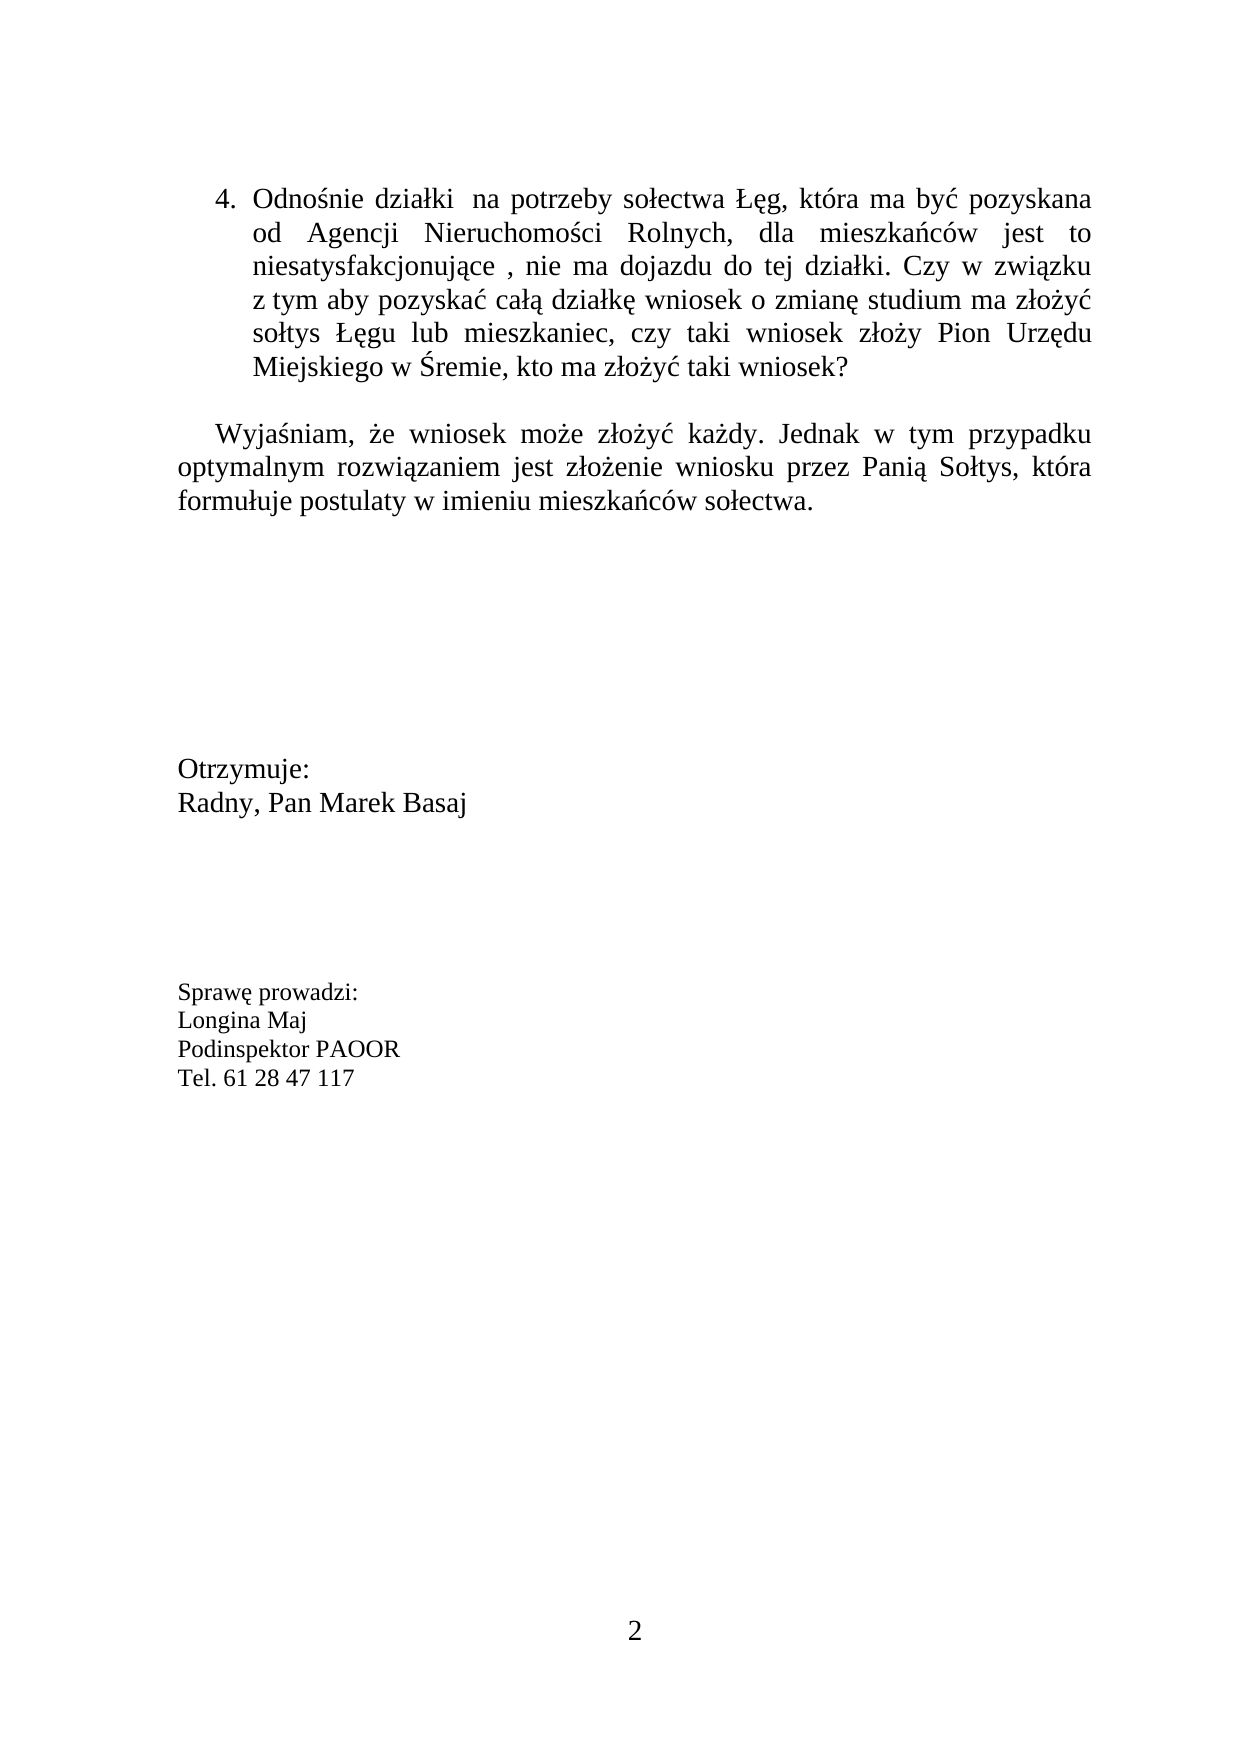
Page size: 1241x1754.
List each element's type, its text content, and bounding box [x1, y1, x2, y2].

text Otrzymuje: [177, 751, 1093, 785]
text Wyjaśniam, że wniosek może złożyć każdy. Jednak w tym przypadku optymalnym rozwiązaniem jest złożenie wniosku przez Panią Sołtys, która formułuje postulaty w imieniu mieszkańców sołectwa. [177, 416, 1093, 517]
text Longina Maj [177, 1005, 1093, 1034]
text Sprawę prowadzi: [177, 977, 1093, 1005]
text Tel. 61 28 47 117 [177, 1063, 1093, 1092]
list Odnośnie działki na potrzeby sołectwa Łęg, która ma być pozyskana od Agencji Nieruchomości Rolnych, dla mieszkańców jest to niesatysfakcjonujące , nie ma dojazdu do tej działki. Czy w związku z tym aby pozyskać całą działkę wniosek o zmianę studium ma złożyć sołtys Łęgu lub mieszkaniec, czy taki wniosek złoży Pion Urzędu Miejskiego w Śremie, kto ma złożyć taki wniosek? [215, 181, 1093, 382]
text Podinspektor PAOOR [177, 1034, 1093, 1063]
text Radny, Pan Marek Basaj [177, 785, 1093, 818]
